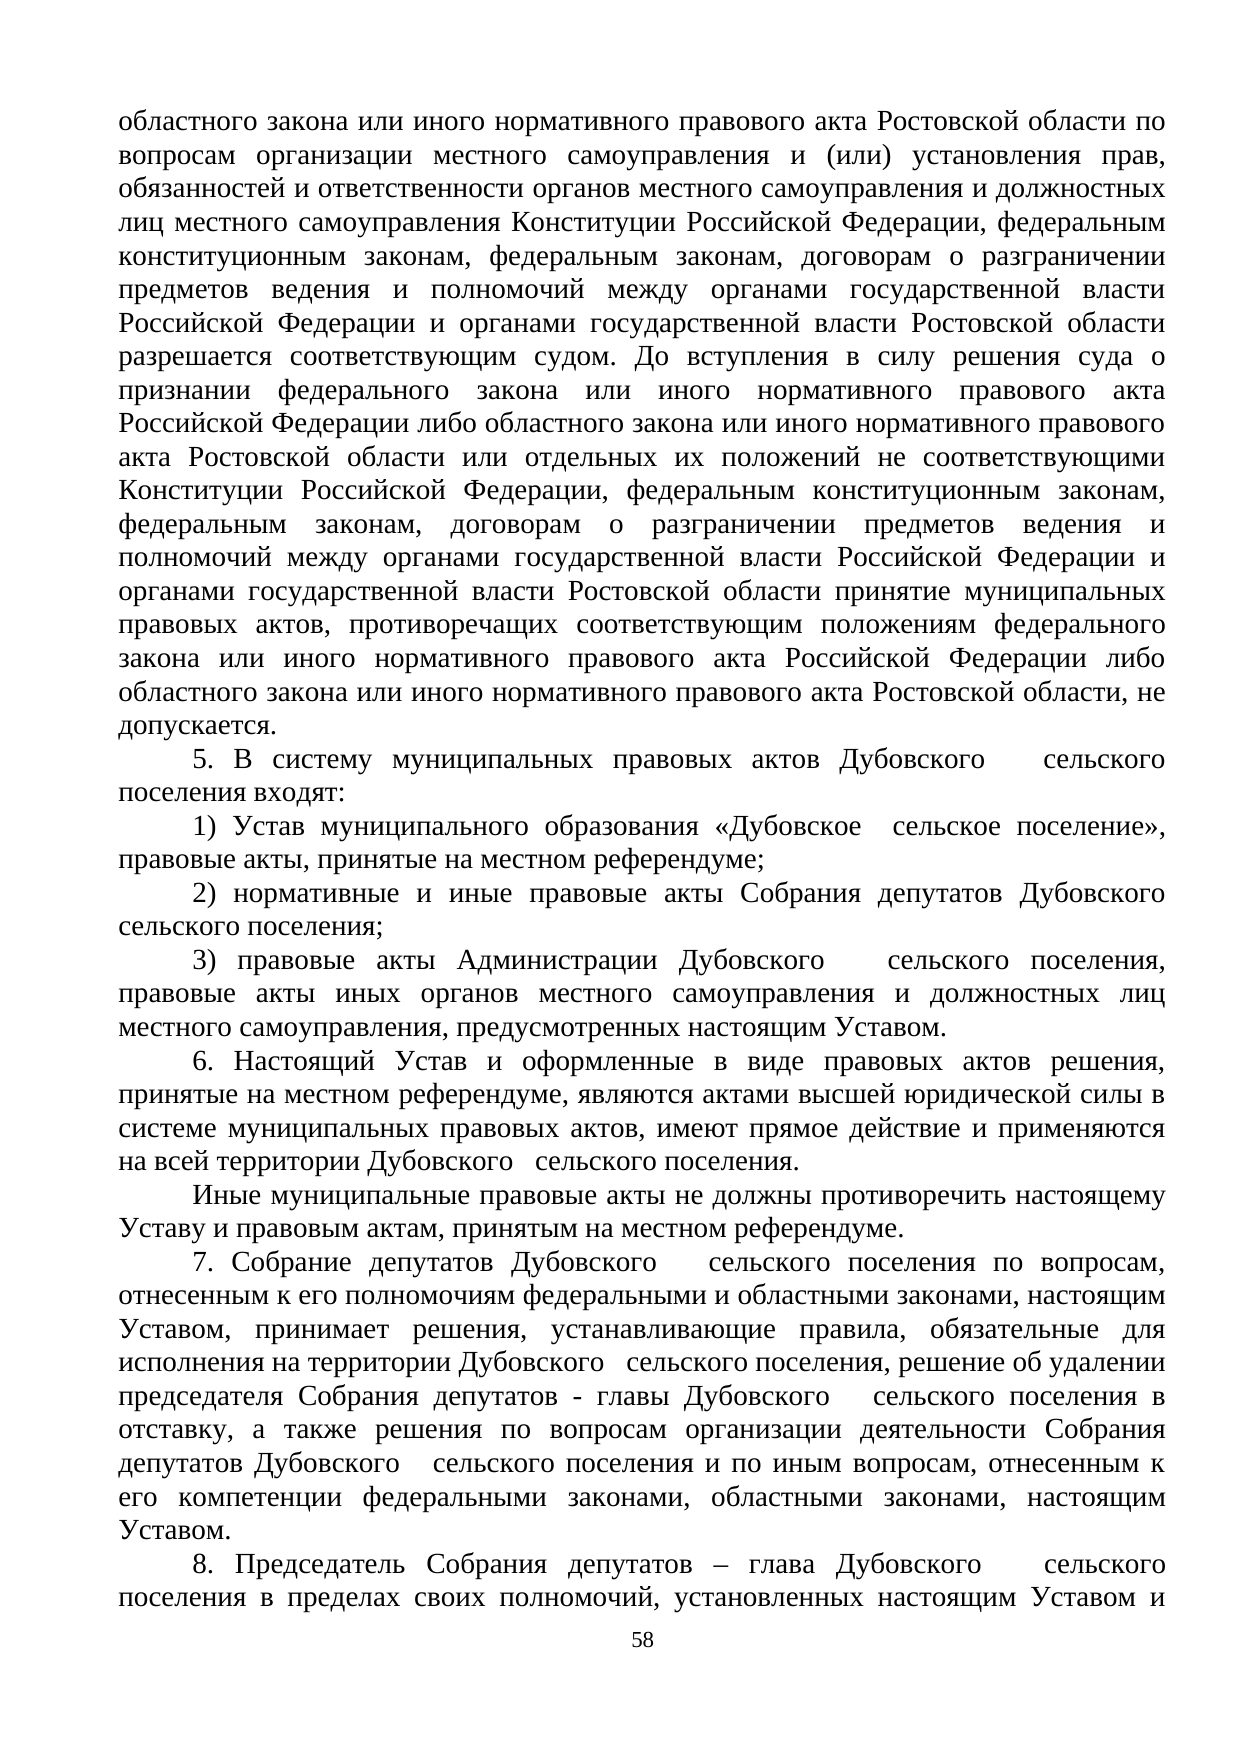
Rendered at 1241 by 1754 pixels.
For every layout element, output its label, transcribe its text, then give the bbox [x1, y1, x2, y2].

text Иные муниципальные правовые акты не должны противоречить настоящему Уставу и правовым актам, принятым на местном референдуме. [118, 1177, 1167, 1244]
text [118, 103, 1167, 741]
text 5. В систему муниципальных правовых актов Дубовского сельского поселения входят: [118, 741, 1167, 808]
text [118, 1546, 1167, 1613]
text 3) правовые акты Администрации Дубовского сельского поселения, правовые акты иных органов местного самоуправления и должностных лиц местного самоуправления, предусмотренных настоящим Уставом. [118, 942, 1167, 1043]
text 1) Устав муниципального образования «Дубовское сельское поселение», правовые акты, принятые на местном референдуме; [118, 808, 1167, 875]
text 6. Настоящий Устав и оформленные в виде правовых актов решения, принятые на местном референдуме, являются актами высшей юридической силы в системе муниципальных правовых актов, имеют прямое действие и применяются на всей территории Дубовского сельского поселения. [118, 1043, 1167, 1177]
text 7. Собрание депутатов Дубовского сельского поселения по вопросам, отнесенным к его полномочиям федеральными и областными законами, настоящим Уставом, принимает решения, устанавливающие правила, обязательные для исполнения на территории Дубовского сельского поселения, решение об удалении председателя Собрания депутатов - главы Дубовского сельского поселения в отставку, а также решения по вопросам организации деятельности Собрания депутатов Дубовского сельского поселения и по иным вопросам, отнесенным к его компетенции федеральными законами, областными законами, настоящим Уставом. [118, 1244, 1167, 1546]
text 2) нормативные и иные правовые акты Собрания депутатов Дубовского сельского поселения; [118, 875, 1167, 942]
